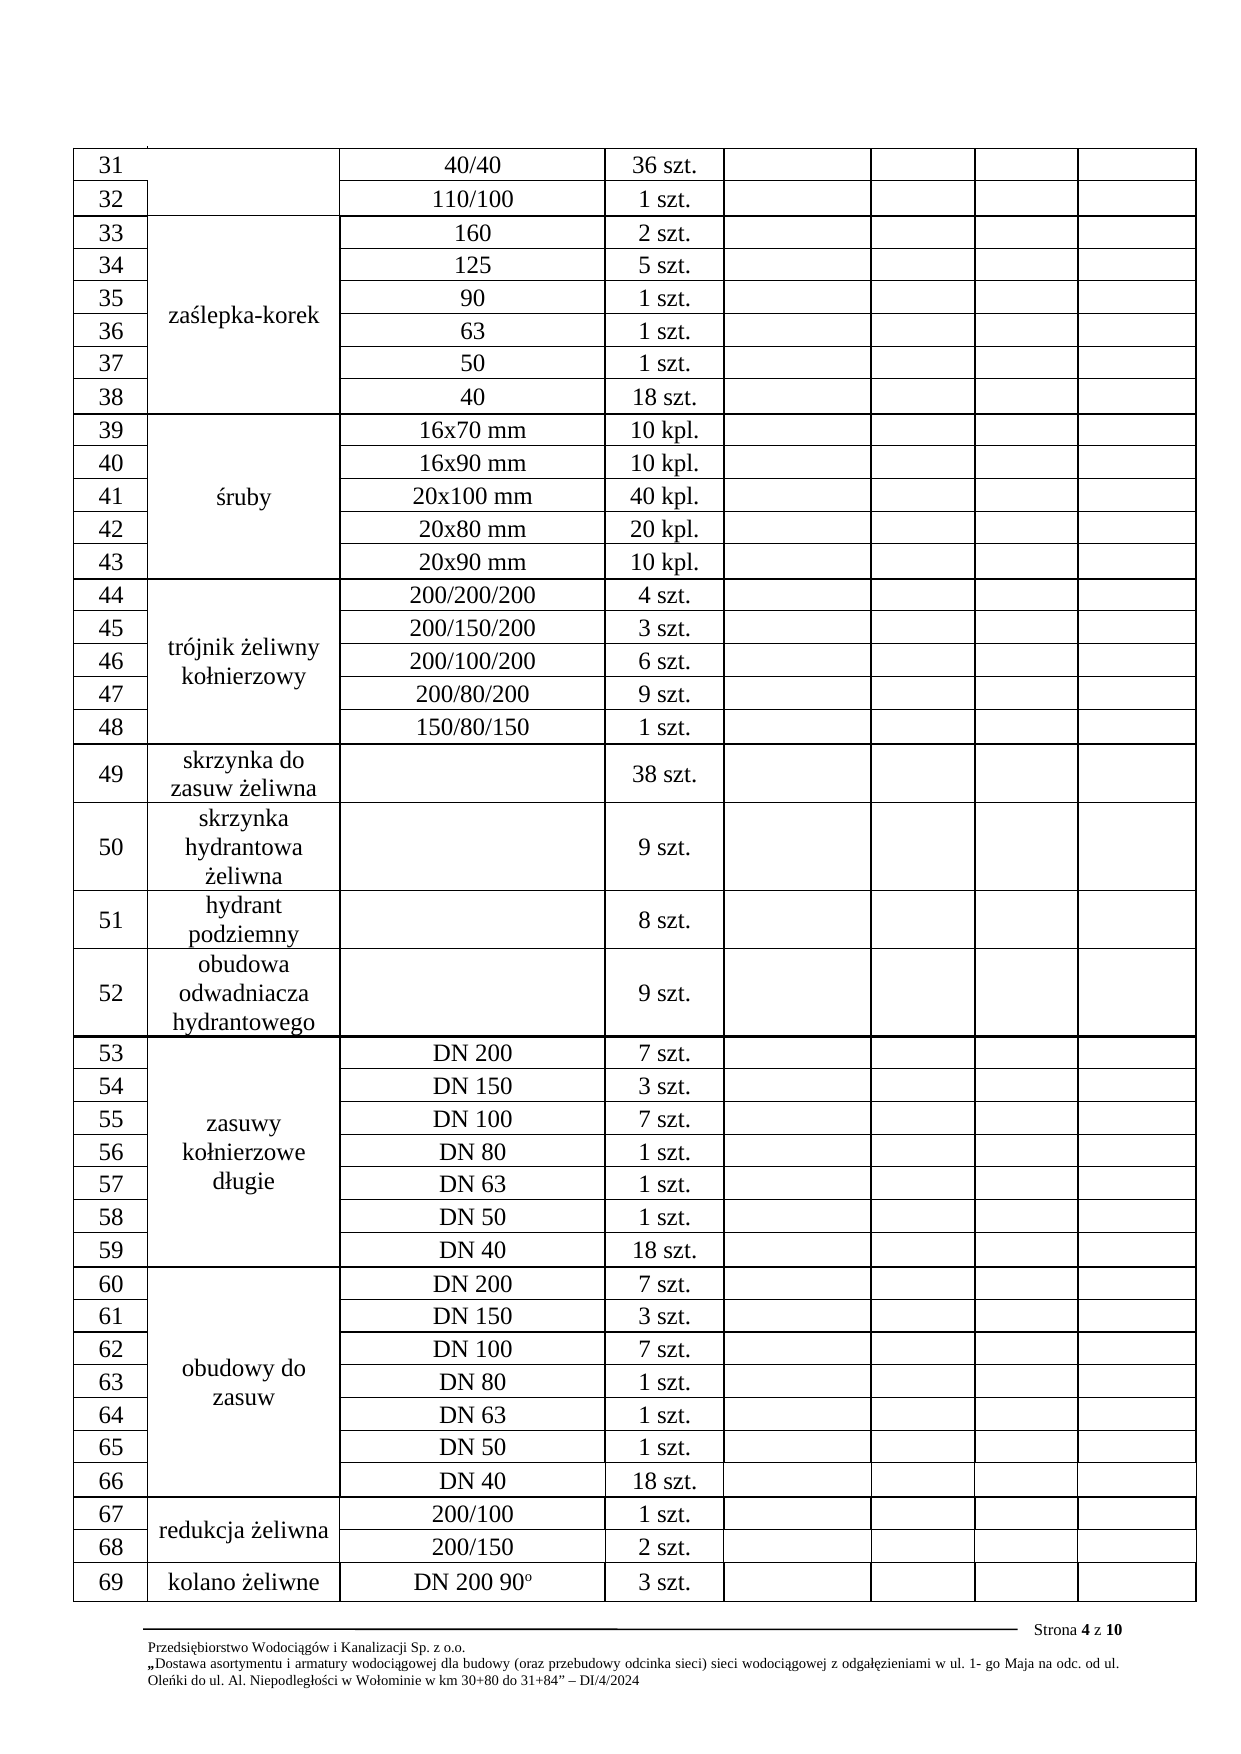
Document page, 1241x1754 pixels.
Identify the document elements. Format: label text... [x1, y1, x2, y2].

table_cell 2 szt. [606, 1530, 723, 1562]
table_cell [872, 1498, 974, 1529]
table_cell [1079, 1167, 1195, 1199]
table_cell [975, 1530, 1077, 1562]
table_cell [725, 446, 870, 478]
table_cell [976, 281, 1077, 313]
table_cell 1 szt. [606, 281, 723, 313]
table_cell 1 szt. [606, 1200, 723, 1232]
table_cell [872, 891, 974, 948]
table_cell [976, 1038, 1077, 1068]
table_cell [976, 1398, 1077, 1429]
table_cell 18 szt. [606, 379, 723, 412]
table_cell 32 [74, 181, 147, 215]
table_cell zasuwy kołnierzowe długie [148, 1038, 339, 1266]
table_cell 42 [74, 512, 147, 543]
table_cell 8 szt. [606, 891, 723, 948]
table_cell [725, 1038, 870, 1068]
table_cell 61 [74, 1300, 147, 1331]
table_cell [872, 1300, 974, 1331]
table_cell 1 szt. [606, 1167, 723, 1199]
table_cell [872, 1038, 974, 1068]
table_cell [1079, 415, 1195, 445]
table_cell 62 [74, 1333, 147, 1364]
table_cell [1079, 314, 1195, 346]
table_cell [1079, 803, 1195, 889]
table_cell 40 [341, 379, 604, 412]
table_cell [725, 1333, 870, 1364]
table_cell [976, 611, 1077, 643]
table_cell [1079, 446, 1195, 478]
table_cell [976, 149, 1077, 180]
table_cell [976, 677, 1077, 708]
table_cell [725, 347, 870, 378]
table_cell 63 [74, 1365, 147, 1397]
table_cell 20x100 mm [341, 479, 604, 511]
table_cell 200/100 [340, 1498, 604, 1529]
table_cell 64 [74, 1398, 147, 1429]
table_cell [1079, 1069, 1195, 1101]
table_cell [872, 949, 974, 1035]
table_cell 1 szt. [606, 181, 723, 215]
table_cell [976, 1268, 1077, 1299]
table_cell [976, 710, 1077, 743]
table_cell 1 szt. [606, 1498, 723, 1529]
table_cell 20 kpl. [606, 512, 723, 543]
table_cell [725, 281, 870, 313]
table_cell redukcja żeliwna [148, 1498, 339, 1562]
table_cell [872, 1200, 974, 1232]
table_cell [1079, 1498, 1195, 1529]
table_cell DN 200 [341, 1038, 604, 1068]
table_cell DN 40 [341, 1233, 604, 1266]
table_cell [872, 1069, 974, 1101]
table_cell [725, 1563, 870, 1601]
table_cell [872, 1431, 974, 1462]
table_cell 6 szt. [606, 644, 723, 676]
table_cell 41 [74, 479, 147, 511]
table_cell [725, 803, 870, 889]
table_cell [872, 314, 974, 346]
table_cell 59 [74, 1233, 147, 1266]
table_cell [872, 803, 974, 889]
table_cell [1079, 745, 1195, 802]
table_cell [725, 1498, 870, 1529]
table_cell DN 80 [341, 1365, 604, 1397]
table_cell 18 szt. [606, 1233, 723, 1266]
table_cell [976, 181, 1077, 215]
table_cell [872, 217, 974, 247]
table_cell [976, 1333, 1077, 1364]
table_cell [1079, 379, 1195, 412]
table_cell 36 szt. [606, 149, 723, 180]
table_cell [724, 1463, 871, 1496]
table_cell 40/40 [340, 149, 604, 180]
table_cell [976, 479, 1077, 511]
table_cell 1 szt. [606, 710, 723, 743]
table_cell [872, 1365, 974, 1397]
table_cell [725, 512, 870, 543]
table_cell [1079, 1038, 1195, 1068]
table_cell obudowa odwadniacza hydrantowego [148, 949, 339, 1035]
table_cell [725, 1069, 870, 1101]
table_cell 16x90 mm [341, 446, 604, 478]
table_cell 4 szt. [606, 580, 723, 610]
table_cell 150/80/150 [341, 710, 604, 743]
table_cell 3 szt. [606, 611, 723, 643]
table_cell 1 szt. [606, 314, 723, 346]
table_cell [976, 949, 1077, 1035]
table_cell [725, 249, 870, 280]
table_cell 20x90 mm [341, 544, 604, 578]
table_cell [976, 1233, 1077, 1266]
table_cell 90 [341, 281, 604, 313]
table_cell [1079, 1333, 1195, 1364]
table_cell [872, 1102, 974, 1133]
table_cell [725, 949, 870, 1035]
table_cell [872, 281, 974, 313]
table_cell [976, 415, 1077, 445]
table_cell 160 [341, 217, 604, 247]
table_cell [1079, 249, 1195, 280]
table_cell [872, 1167, 974, 1199]
table_cell [1079, 1102, 1195, 1133]
table_cell [976, 217, 1077, 247]
table_cell 9 szt. [606, 949, 723, 1035]
table_cell 51 [74, 891, 147, 948]
table_cell [872, 677, 974, 708]
table_cell 200/150 [340, 1530, 605, 1562]
table_cell [1079, 1200, 1195, 1232]
table_cell [1079, 949, 1195, 1035]
table_cell [1079, 1135, 1195, 1166]
table_cell 49 [74, 745, 147, 802]
table_cell 10 kpl. [606, 544, 723, 578]
table_cell [725, 1102, 870, 1133]
table_cell [725, 217, 870, 247]
table_cell 34 [74, 249, 147, 280]
table_cell 10 kpl. [606, 415, 723, 445]
table_cell [872, 710, 974, 743]
table_cell [976, 379, 1077, 412]
table_cell 38 [74, 379, 147, 412]
table_cell skrzynka hydrantowa żeliwna [148, 803, 339, 889]
table_cell [976, 512, 1077, 543]
table_cell [1078, 1530, 1196, 1562]
table_cell 37 [74, 347, 147, 378]
table_cell [872, 544, 974, 578]
table_cell [872, 479, 974, 511]
table_cell 58 [74, 1200, 147, 1232]
table_cell [976, 544, 1077, 578]
table_cell DN 150 [341, 1300, 604, 1331]
table_cell 35 [74, 281, 147, 313]
table_cell śruby [148, 415, 339, 578]
table_cell [976, 644, 1077, 676]
table_cell 7 szt. [606, 1102, 723, 1133]
table_cell [976, 1498, 1077, 1529]
table_cell [976, 1431, 1077, 1462]
table_cell [725, 1300, 870, 1331]
table_cell DN 100 [341, 1333, 604, 1364]
table_cell 65 [74, 1431, 147, 1462]
table_cell [976, 249, 1077, 280]
table_cell DN 63 [341, 1398, 604, 1429]
table_cell [976, 891, 1077, 948]
table_cell [725, 181, 870, 215]
table_cell [1078, 1463, 1196, 1496]
table_cell [872, 249, 974, 280]
table_cell [976, 347, 1077, 378]
table_cell [872, 347, 974, 378]
table_cell [976, 1365, 1077, 1397]
table_cell 46 [74, 644, 147, 676]
table_cell [725, 745, 870, 802]
table_cell [872, 512, 974, 543]
table_cell 2 szt. [606, 217, 723, 247]
table_cell [725, 1365, 870, 1397]
table_cell [1079, 644, 1195, 676]
table_cell [872, 1398, 974, 1429]
table_cell [976, 745, 1077, 802]
table_cell [975, 1463, 1077, 1496]
table_cell 16x70 mm [341, 415, 604, 445]
table_cell 3 szt. [606, 1563, 723, 1601]
table_cell 40 [74, 446, 147, 478]
table_cell [1079, 512, 1195, 543]
table_cell 7 szt. [606, 1038, 723, 1068]
table_cell zaślepka-korek [148, 216, 339, 412]
table_cell trójnik żeliwny kołnierzowy [148, 580, 339, 743]
table_cell [872, 1268, 974, 1299]
table_cell [1079, 181, 1195, 215]
table_cell [725, 677, 870, 708]
table_cell [1079, 281, 1195, 313]
table_cell 1 szt. [606, 1365, 723, 1397]
table_cell 66 [74, 1463, 147, 1496]
table_cell hydrant podziemny [148, 891, 339, 948]
table_cell [1079, 217, 1195, 247]
table_cell skrzynka do zasuw żeliwna [148, 745, 339, 802]
table_cell [1079, 1563, 1195, 1601]
table_cell [725, 611, 870, 643]
table_cell [976, 803, 1077, 889]
table_cell [725, 149, 870, 180]
table_cell 43 [74, 544, 147, 578]
table_cell 50 [74, 803, 147, 889]
table_cell DN 50 [341, 1431, 604, 1462]
table_cell 44 [74, 580, 147, 610]
table_cell 1 szt. [606, 1135, 723, 1166]
table_cell [976, 1069, 1077, 1101]
table_cell [725, 479, 870, 511]
table_cell 55 [74, 1102, 147, 1133]
table_cell 200/80/200 [341, 677, 604, 708]
table_cell [872, 1463, 974, 1496]
table_cell [976, 580, 1077, 610]
table_cell 39 [74, 415, 147, 445]
table_cell DN 200 90o [341, 1563, 604, 1601]
table_cell [725, 1268, 870, 1299]
table_cell [976, 1200, 1077, 1232]
table_cell 48 [74, 710, 147, 743]
table_cell 5 szt. [606, 249, 723, 280]
table_cell 40 kpl. [606, 479, 723, 511]
table_cell 69 [74, 1563, 147, 1601]
table_cell [872, 1563, 974, 1601]
table_cell 10 kpl. [606, 446, 723, 478]
table_cell 18 szt. [606, 1463, 723, 1496]
table_cell DN 50 [341, 1200, 604, 1232]
table_cell [872, 644, 974, 676]
table_cell 68 [74, 1530, 147, 1562]
table_cell [976, 1563, 1077, 1601]
table_cell [1079, 1268, 1195, 1299]
table_cell [976, 1102, 1077, 1133]
table_cell [1079, 611, 1195, 643]
table_cell [1079, 1300, 1195, 1331]
table_cell [1079, 1233, 1195, 1266]
table_cell DN 40 [341, 1463, 605, 1496]
table_cell [725, 1233, 870, 1266]
table_cell [976, 446, 1077, 478]
table_cell [1079, 149, 1195, 180]
table_cell 200/200/200 [341, 580, 604, 610]
table_cell [872, 611, 974, 643]
table_cell [341, 745, 604, 802]
table_cell DN 150 [341, 1069, 604, 1101]
table_cell [872, 149, 974, 180]
table_cell [872, 1530, 974, 1562]
table_cell [872, 580, 974, 610]
table_cell [725, 1431, 870, 1462]
table_cell 47 [74, 677, 147, 708]
table_cell [725, 314, 870, 346]
table_cell [976, 314, 1077, 346]
table_cell [724, 1530, 871, 1562]
table_cell DN 100 [341, 1102, 604, 1133]
table_cell [872, 1333, 974, 1364]
table_cell 110/100 [340, 181, 604, 215]
table_cell 67 [74, 1498, 147, 1529]
table_cell 38 szt. [606, 745, 723, 802]
table_cell 9 szt. [606, 803, 723, 889]
table_cell 50 [341, 347, 604, 378]
table_cell 57 [74, 1167, 147, 1199]
table_cell 3 szt. [606, 1300, 723, 1331]
table_cell [725, 710, 870, 743]
table_cell 33 [74, 217, 147, 247]
table_cell [725, 1135, 870, 1166]
table_cell 53 [74, 1038, 147, 1068]
table_cell [341, 949, 604, 1035]
table_cell 54 [74, 1069, 147, 1101]
table_cell 1 szt. [606, 1398, 723, 1429]
table_cell [872, 1233, 974, 1266]
table_cell DN 80 [341, 1135, 604, 1166]
table_cell [1079, 710, 1195, 743]
table_cell [872, 1135, 974, 1166]
table_cell obudowy do zasuw [148, 1268, 339, 1496]
table_cell [976, 1300, 1077, 1331]
table_cell 36 [74, 314, 147, 346]
table_cell 1 szt. [606, 1431, 723, 1462]
table_cell [725, 1167, 870, 1199]
table_cell 125 [341, 249, 604, 280]
table_cell [872, 446, 974, 478]
table_cell [1079, 1398, 1195, 1429]
table_cell 20x80 mm [341, 512, 604, 543]
table_cell [725, 415, 870, 445]
table_cell [725, 1398, 870, 1429]
table_cell [725, 1200, 870, 1232]
table_cell [1079, 677, 1195, 708]
table_cell [1079, 544, 1195, 578]
table_cell [1079, 891, 1195, 948]
table_cell 200/100/200 [341, 644, 604, 676]
table_cell [1079, 1431, 1195, 1462]
table_cell 7 szt. [606, 1268, 723, 1299]
table_cell 63 [341, 314, 604, 346]
table_cell 3 szt. [606, 1069, 723, 1101]
table_cell [1079, 479, 1195, 511]
table_cell [872, 745, 974, 802]
table_cell 31 [74, 149, 148, 180]
table_cell [872, 181, 974, 215]
table_cell DN 200 [341, 1268, 604, 1299]
table_cell [341, 803, 604, 889]
table_cell [341, 891, 604, 948]
table_cell [725, 379, 870, 412]
table_cell kolano żeliwne [148, 1563, 339, 1601]
table_cell 7 szt. [606, 1333, 723, 1364]
table_cell [725, 644, 870, 676]
table_cell 52 [74, 949, 147, 1035]
table_cell [1079, 347, 1195, 378]
table_cell 9 szt. [606, 677, 723, 708]
table_cell 60 [74, 1268, 147, 1299]
table_cell [1079, 580, 1195, 610]
table_cell [725, 544, 870, 578]
table_cell [976, 1167, 1077, 1199]
table_cell [725, 580, 870, 610]
table_cell [1079, 1365, 1195, 1397]
table_cell 1 szt. [606, 347, 723, 378]
table_cell 200/150/200 [341, 611, 604, 643]
table_cell [976, 1135, 1077, 1166]
table_cell 45 [74, 611, 147, 643]
table_cell 56 [74, 1135, 147, 1166]
table_cell [872, 415, 974, 445]
table_cell DN 63 [341, 1167, 604, 1199]
table_cell [872, 379, 974, 412]
table_cell [725, 891, 870, 948]
